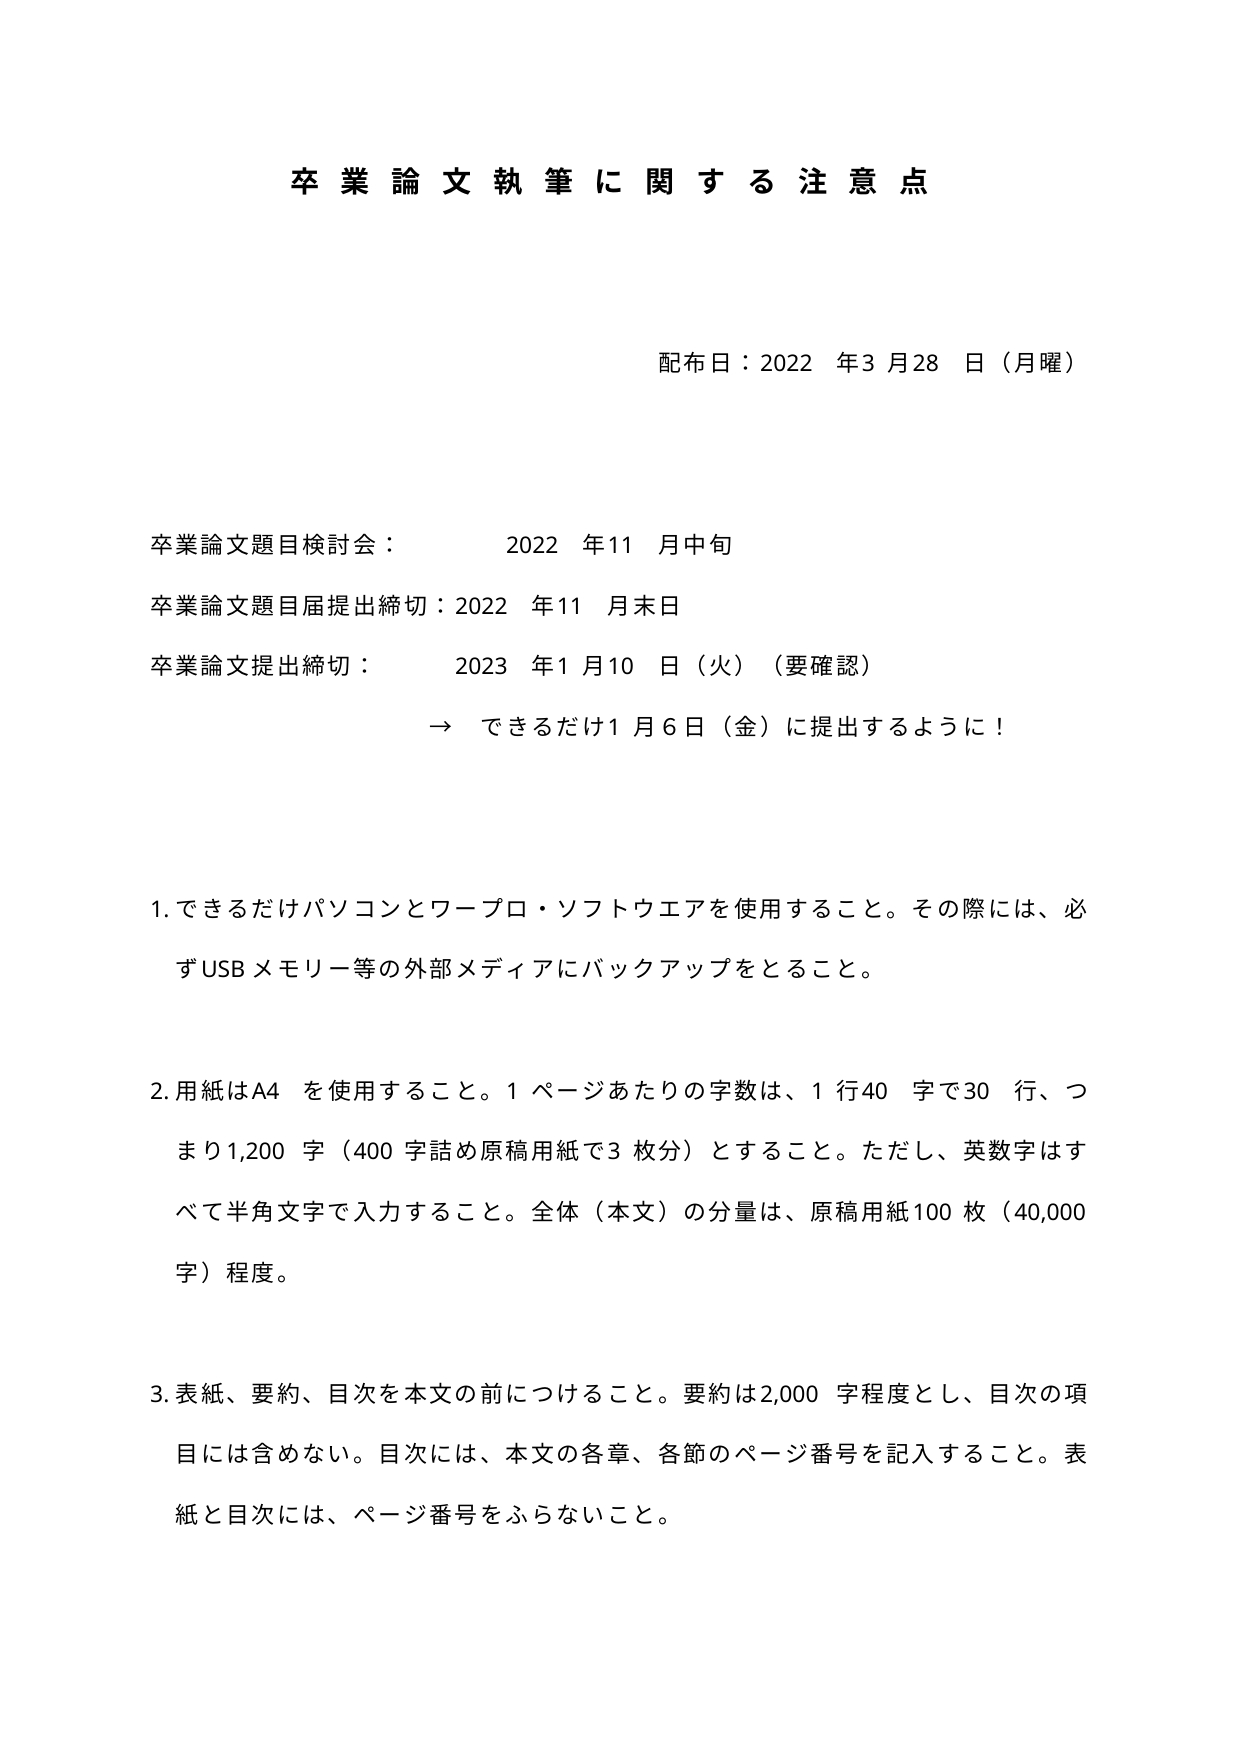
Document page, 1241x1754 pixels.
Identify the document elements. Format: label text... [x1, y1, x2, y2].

text 2. 用紙はA4を使用すること。1ページあたりの字数は、1行40字で30行、つまり1,200字（400字詰め原稿用紙で3枚分）とすること。ただし、英数字はすべて半角文字で入力すること。全体（本文）の分量は、原稿用紙100枚（40,000字）程度。 [150, 1059, 1090, 1301]
text 配布日：2022年3月28日（月曜） [150, 331, 1090, 392]
text → できるだけ1月６日（金）に提出するように！ [150, 695, 1090, 756]
text 卒業論文提出締切： 2023年1月10日（火）（要確認） [150, 634, 1090, 695]
text 卒業論文題目届提出締切：2022年11月末日 [150, 574, 1090, 634]
text 卒業論文題目検討会： 2022年11月中旬 [150, 513, 1090, 574]
text 3. 表紙、要約、目次を本文の前につけること。要約は2,000字程度とし、目次の項目には含めない。目次には、本文の各章、各節のページ番号を記入すること。表紙と目次には、ページ番号をふらないこと。 [150, 1362, 1090, 1544]
text 1. できるだけパソコンとワープロ・ソフトウエアを使用すること。その際には、必ずUSBメモリー等の外部メディアにバックアップをとること。 [150, 877, 1090, 998]
text 卒業論文執筆に関する注意点 [150, 149, 1090, 210]
